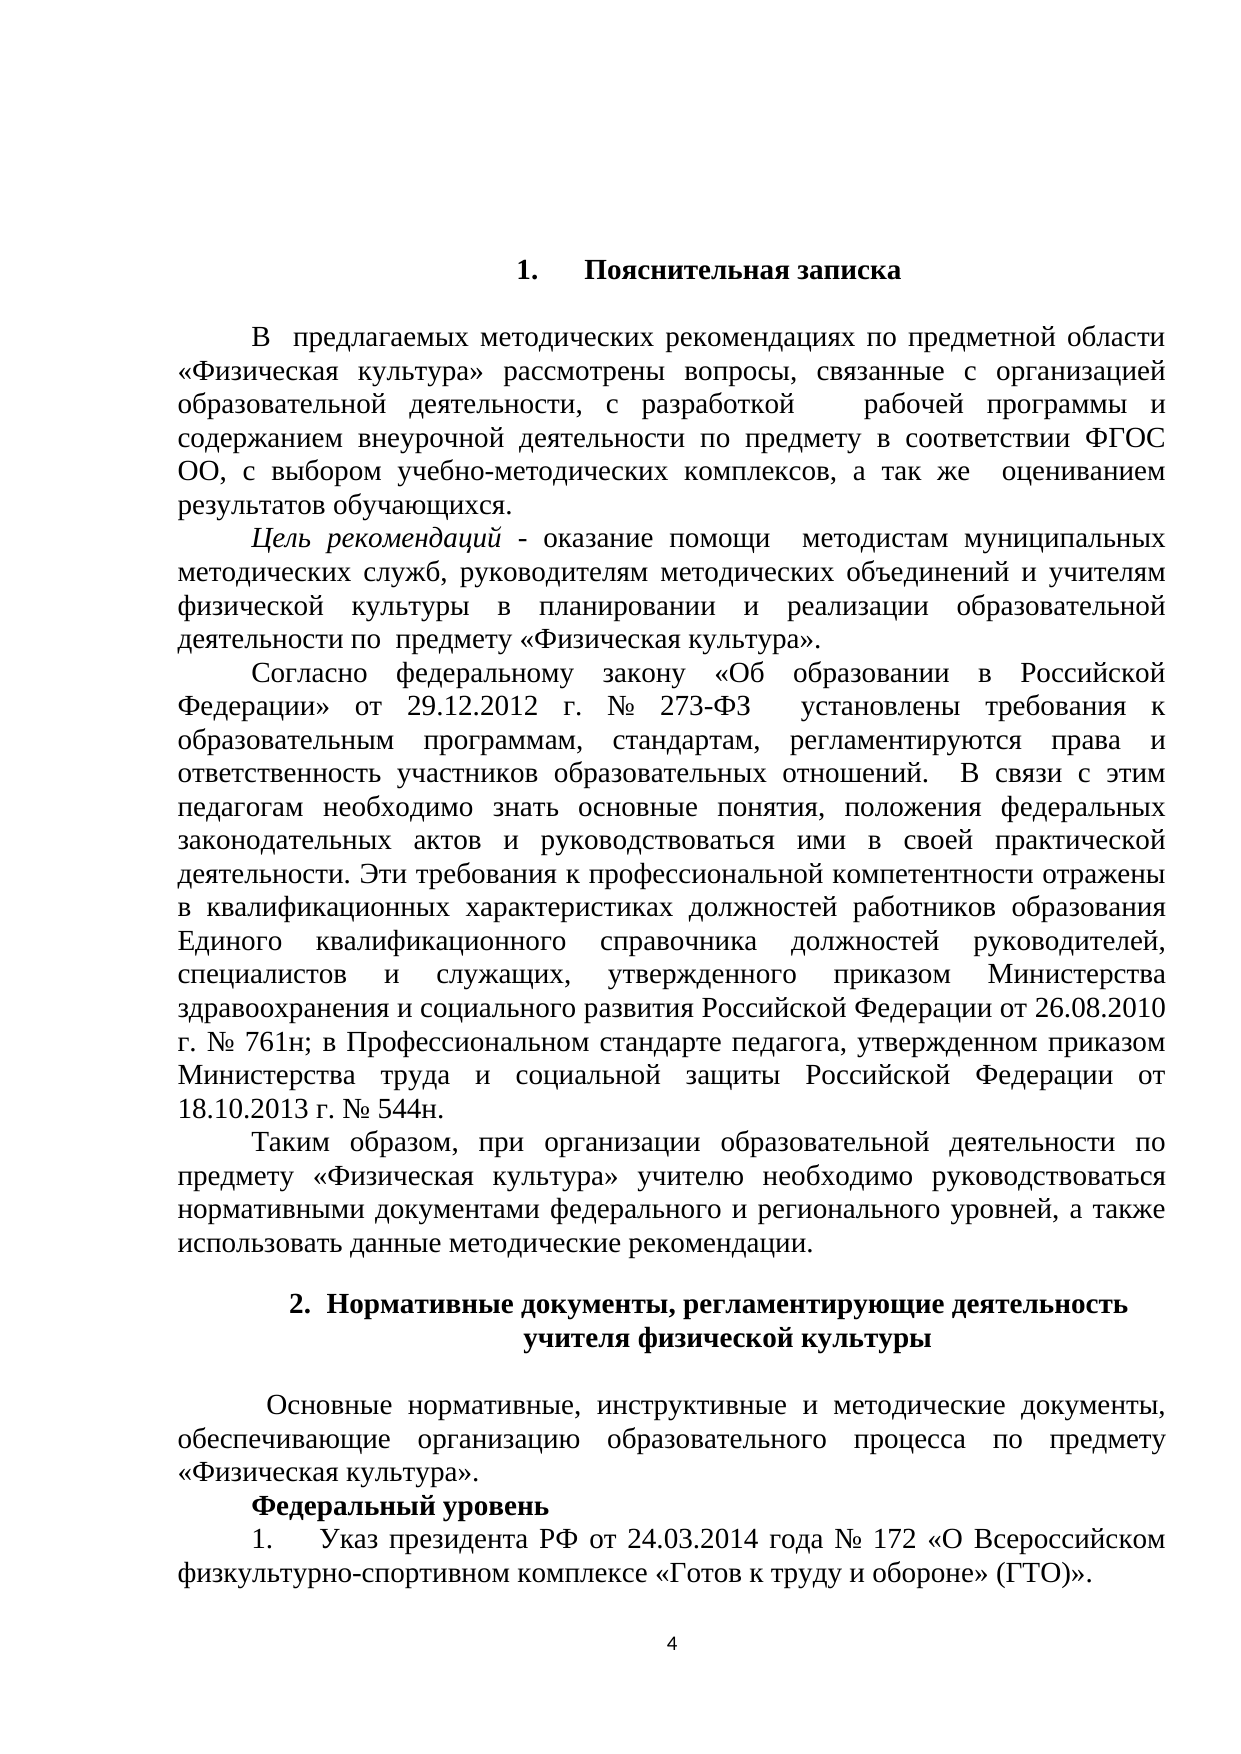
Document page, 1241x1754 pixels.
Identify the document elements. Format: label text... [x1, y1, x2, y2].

text Таким образом, при организации образовательной деятельности по предмету «Физическая культура» учителю необходимо руководствоваться нормативными документами федерального и регионального уровней, а также использовать данные методические рекомендации. [177, 1124, 1167, 1258]
list Указ президента РФ от 24.03.2014 года № 172 «О Всероссийском физкультурно-спортивном комплексе «Готов к труду и обороне» (ГТО)». [177, 1521, 1167, 1588]
text Согласно федеральному закону «Об образовании в Российской Федерации» от 29.12.2012 г. № 273-ФЗ установлены требования к образовательным программам, стандартам, регламентируются права и ответственность участников образовательных отношений. В связи с этим педагогам необходимо знать основные понятия, положения федеральных законодательных актов и руководствоваться ими в своей практической деятельности. Эти требования к профессиональной компетентности отражены в квалификационных характеристиках должностей работников образования Единого квалификационного справочника должностей руководителей, специалистов и служащих, утвержденного приказом Министерства здравоохранения и социального развития Российской Федерации от 26.08.2010 г. № 761н; в Профессиональном стандарте педагога, утвержденном приказом Министерства труда и социальной защиты Российской Федерации от 18.10.2013 г. № 544н. [177, 655, 1167, 1124]
text В предлагаемых методических рекомендациях по предметной области «Физическая культура» рассмотрены вопросы, связанные с организацией образовательной деятельности, с разработкой рабочей программы и содержанием внеурочной деятельности по предмету в соответствии ФГОС ОО, с выбором учебно-методических комплексов, а так же оцениванием результатов обучающихся. [177, 319, 1167, 521]
list Пояснительная записка [177, 252, 1167, 286]
text Основные нормативные, инструктивные и методические документы, обеспечивающие организацию образовательного процесса по предмету «Физическая культура». [177, 1387, 1167, 1488]
list Нормативные документы, регламентирующие деятельность учителя физической культуры [251, 1287, 1167, 1354]
text Федеральный уровень [177, 1488, 1167, 1521]
text Цель рекомендаций - оказание помощи методистам муниципальных методических служб, руководителям методических объединений и учителям физической культуры в планировании и реализации образовательной деятельности по предмету «Физическая культура». [177, 521, 1167, 655]
